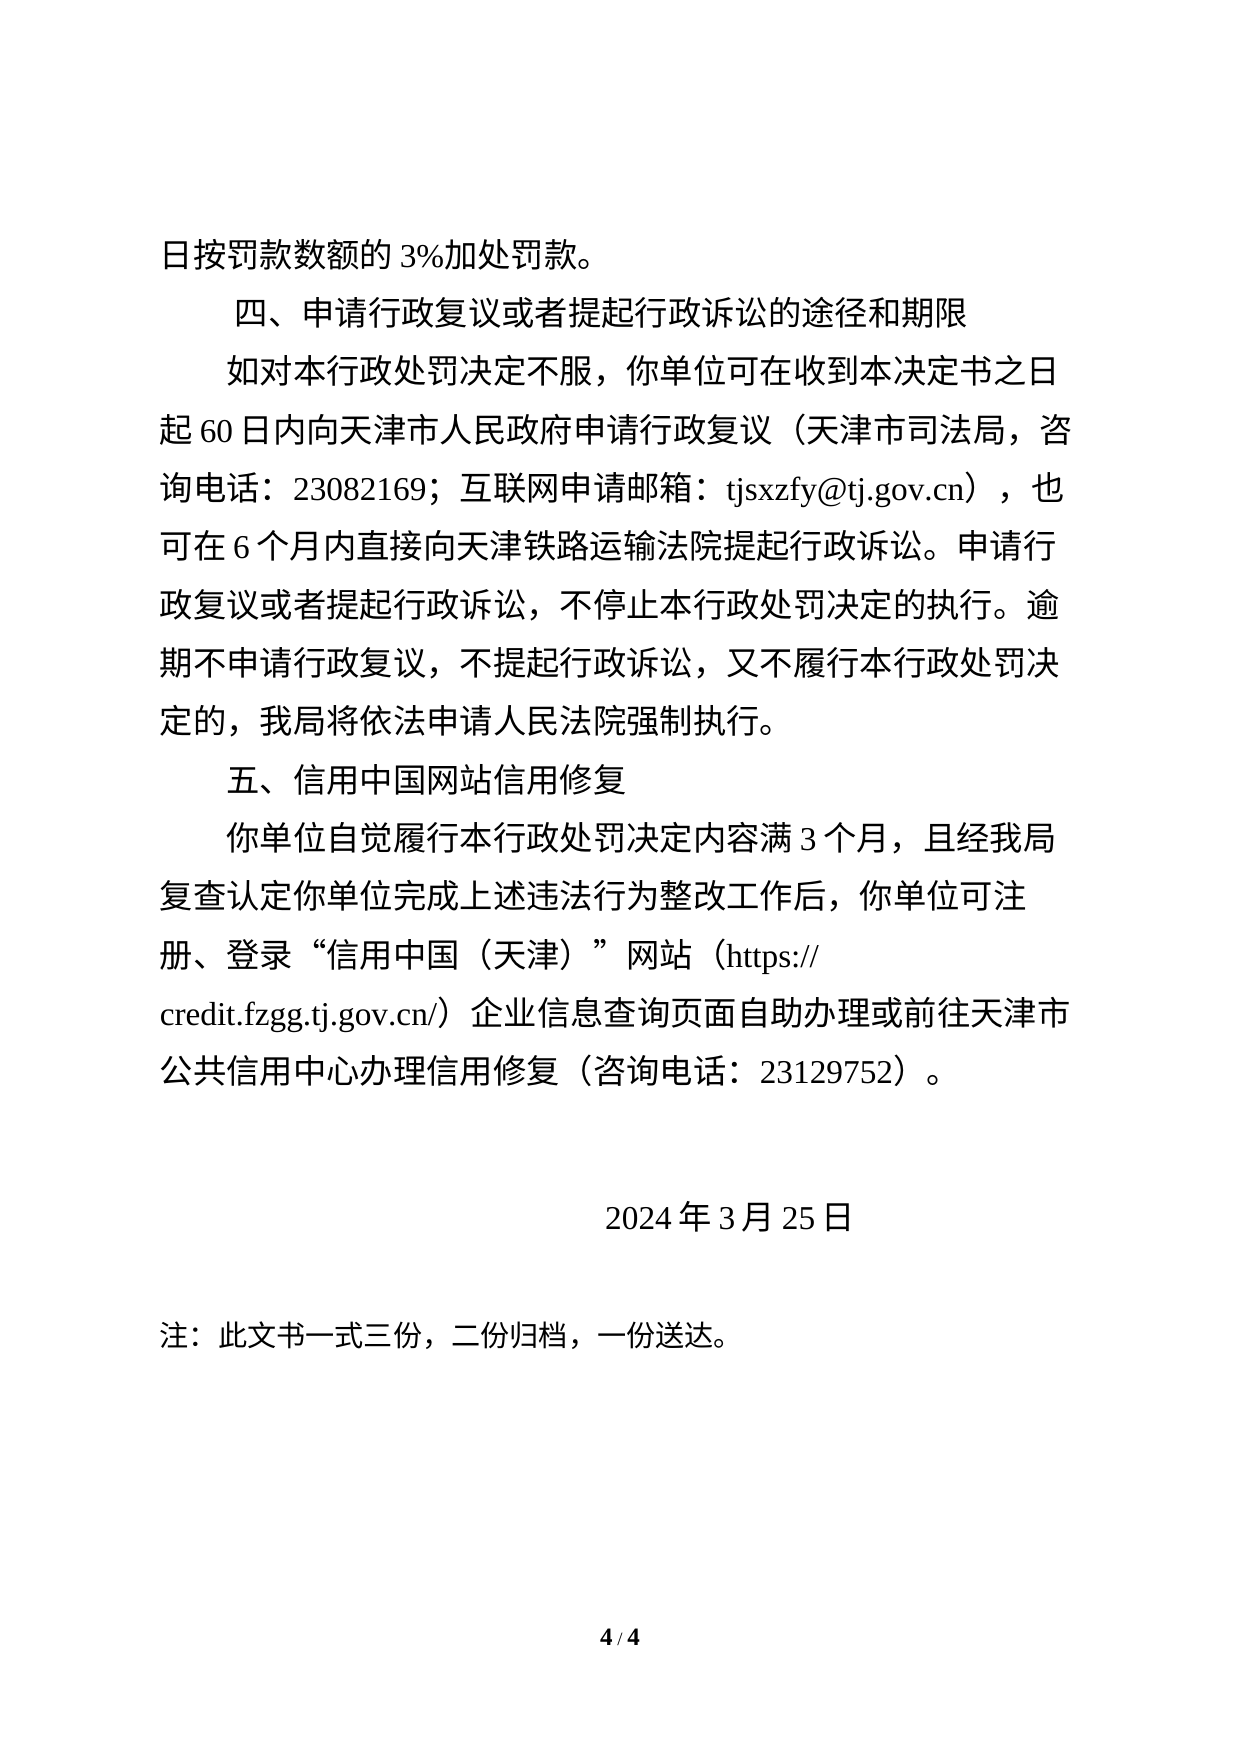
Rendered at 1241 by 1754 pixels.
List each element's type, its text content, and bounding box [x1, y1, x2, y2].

text 2024年3月25日 [159, 1183, 1075, 1241]
text 你单位自觉履行本行政处罚决定内容满3个月，且经我局复查认定你单位完成上述违法行为整改工作后，你单位可注册、登录“信用中国（天津）”网站（https://credit.fzgg.tj.gov.cn/）企业信息查询页面自助办理或前往天津市公共信用中心办理信用修复（咨询电话：23129752）。 [159, 804, 1075, 1096]
text 五、信用中国网站信用修复 [159, 746, 1075, 804]
text 如对本行政处罚决定不服，你单位可在收到本决定书之日起60日内向天津市人民政府申请行政复议（天津市司法局，咨询电话：23082169；互联网申请邮箱：tjsxzfy@tj.gov.cn），也可在6个月内直接向天津铁路运输法院提起行政诉讼。申请行政复议或者提起行政诉讼，不停止本行政处罚决定的执行。逾期不申请行政复议，不提起行政诉讼，又不履行本行政处罚决定的，我局将依法申请人民法院强制执行。 [159, 337, 1075, 746]
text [159, 221, 1075, 279]
text 注：此文书一式三份，二份归档，一份送达。 [159, 1299, 1063, 1367]
text 四、申请行政复议或者提起行政诉讼的途径和期限 [159, 279, 1075, 337]
